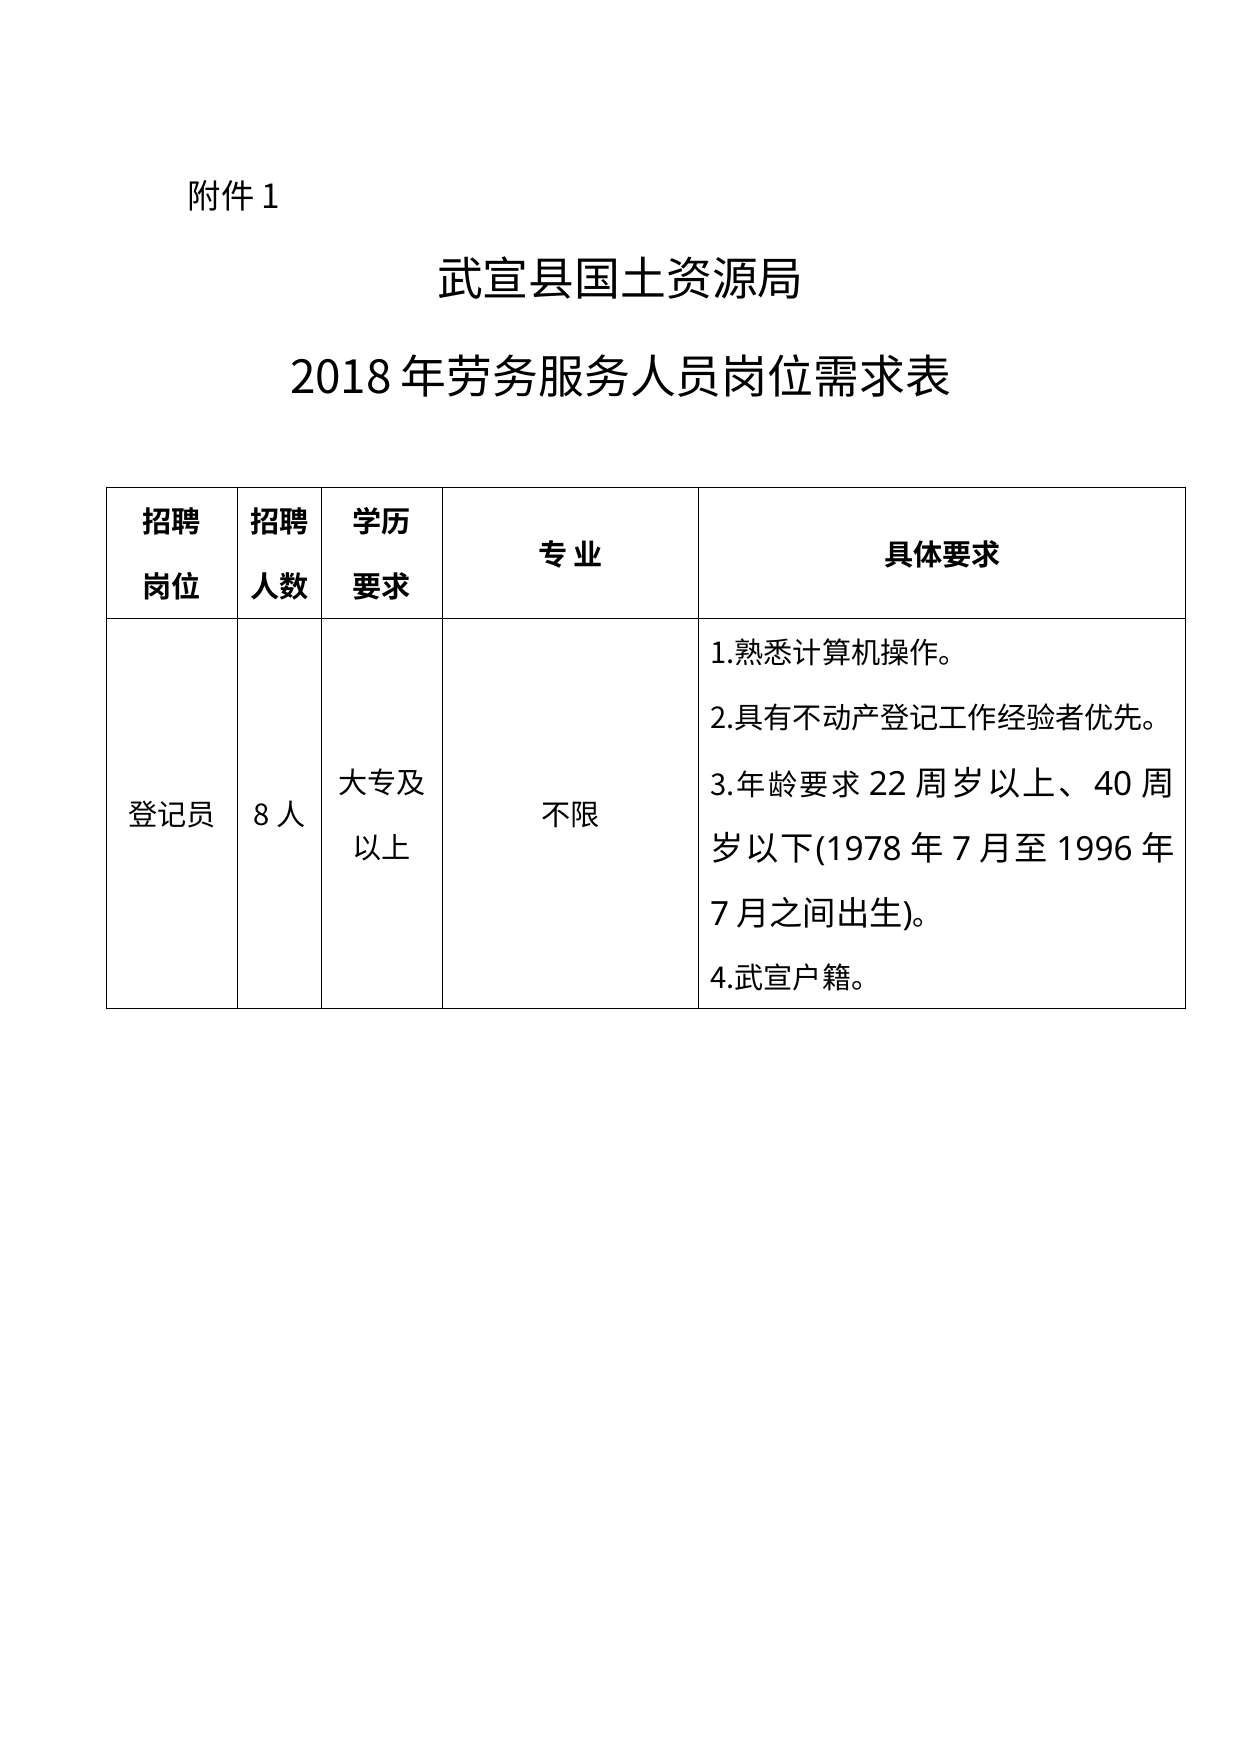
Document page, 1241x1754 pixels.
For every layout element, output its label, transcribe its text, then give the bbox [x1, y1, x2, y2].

table_header 招聘 岗位 [107, 488, 237, 617]
table_cell 1.熟悉计算机操作。 2.具有不动产登记工作经验者优先。 3.年龄要求22周岁以上、40周岁以下(1978年7月至1996年7月之间出生)。 4.武宣户籍。 [699, 619, 1185, 1008]
text 武宣县国土资源局 [187, 227, 1053, 324]
text 2018年劳务服务人员岗位需求表 [187, 324, 1053, 422]
table_cell 大专及以上 [322, 619, 442, 1008]
table_header 具体要求 [699, 488, 1185, 617]
text 附件1 [187, 162, 1053, 227]
table_cell 8人 [238, 619, 321, 1008]
table_header 专 业 [443, 488, 698, 617]
table_header 招聘人数 [238, 488, 321, 617]
table_cell 不限 [443, 619, 698, 1008]
table_cell 登记员 [107, 619, 237, 1008]
table_header 学历 要求 [322, 488, 442, 617]
